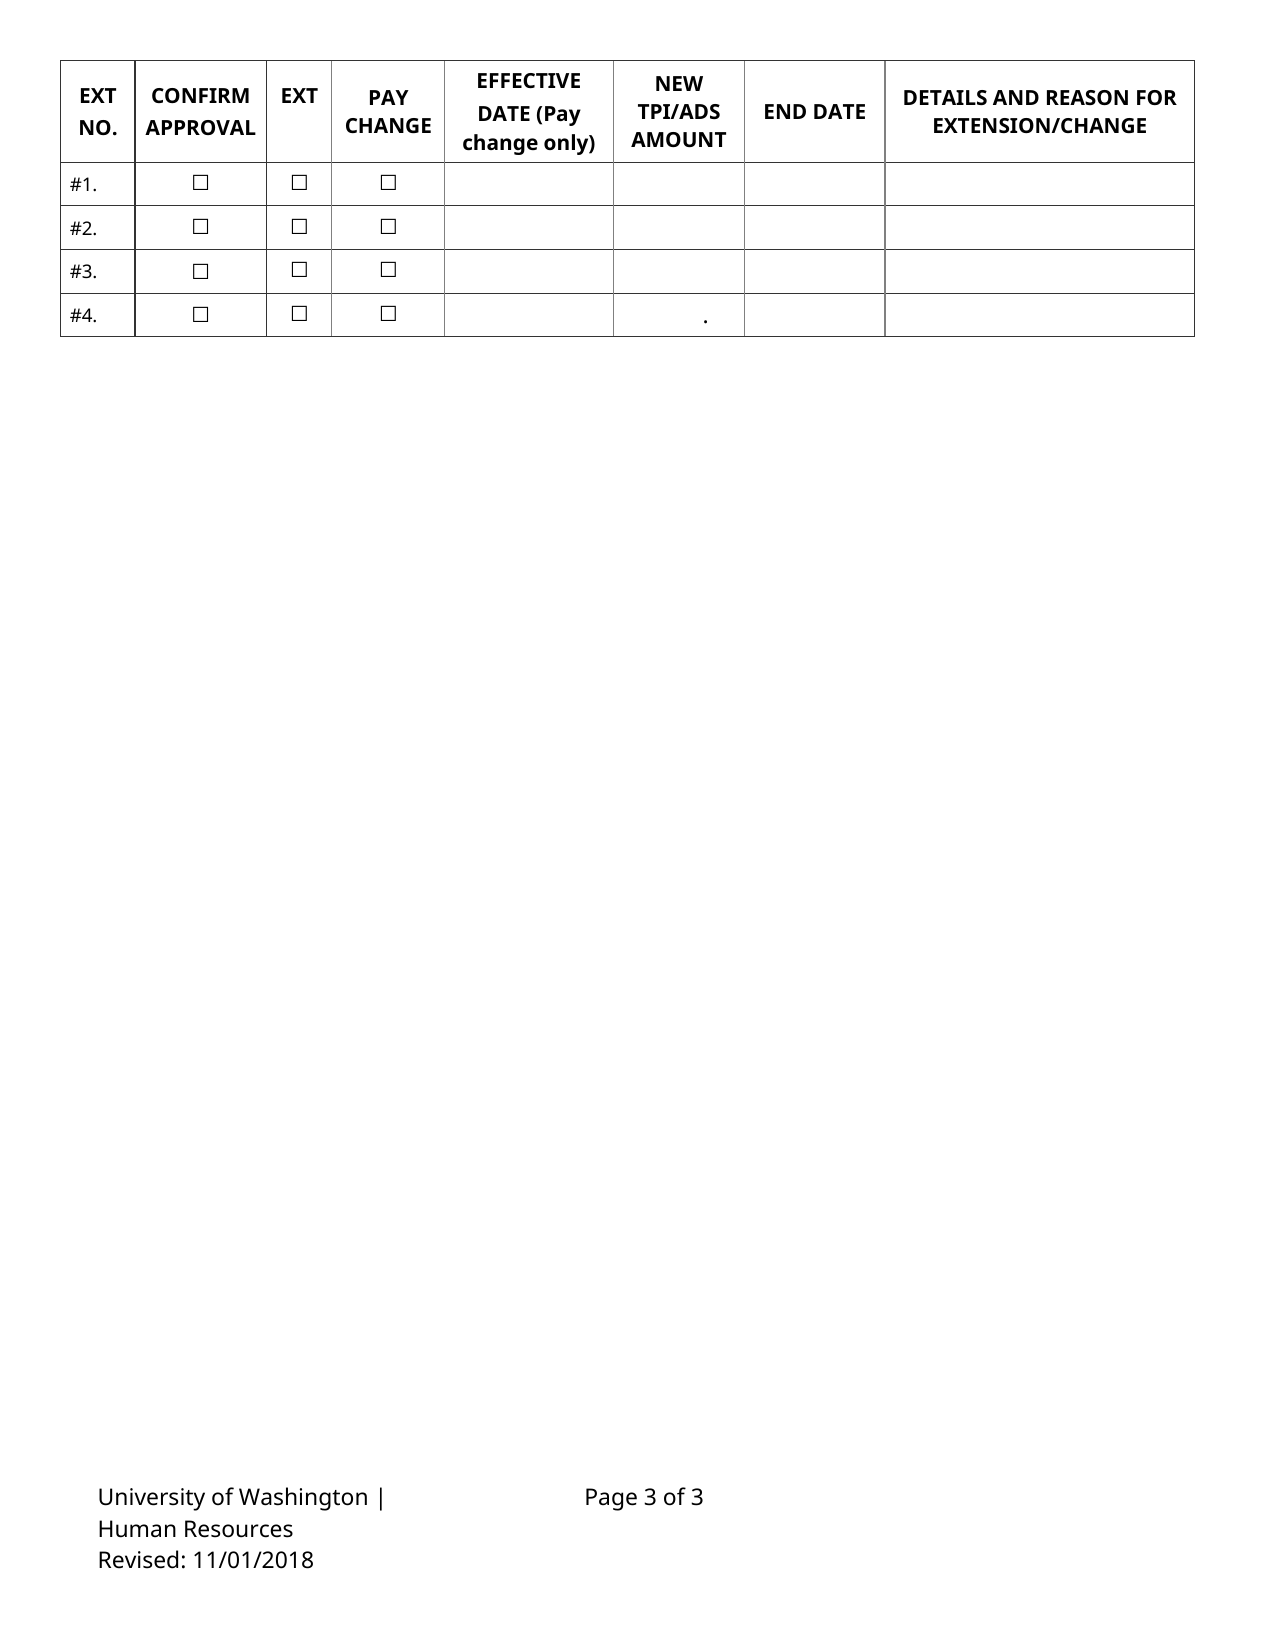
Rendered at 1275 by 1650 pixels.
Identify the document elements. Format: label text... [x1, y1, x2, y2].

table_cell #2. [61, 206, 134, 249]
table_cell NEW TPI/ADS AMOUNT [614, 61, 744, 162]
table_cell PAY CHANGE [332, 61, 444, 162]
table_cell [267, 206, 331, 249]
table_cell END DATE [745, 61, 884, 162]
table_cell #3. [61, 250, 134, 292]
table_cell [332, 163, 444, 205]
table_cell [332, 206, 444, 249]
table_cell [136, 163, 266, 205]
table_cell [136, 206, 266, 249]
table_cell EFFECTIVE DATE (Pay change only) [445, 61, 613, 162]
table_cell [332, 250, 444, 292]
table_cell #4. [61, 294, 134, 336]
table_cell EXT [267, 61, 331, 162]
table_cell #1. [61, 163, 134, 205]
table_cell EXT NO. [61, 61, 134, 162]
table_cell [267, 163, 331, 205]
table_cell [136, 294, 266, 336]
table_cell [267, 294, 331, 336]
table_cell [332, 294, 444, 336]
table_cell DETAILS AND REASON FOR EXTENSION/CHANGE [886, 61, 1194, 162]
table_cell [267, 250, 331, 292]
table_cell [136, 250, 266, 292]
table_cell CONFIRM APPROVAL [136, 61, 266, 162]
